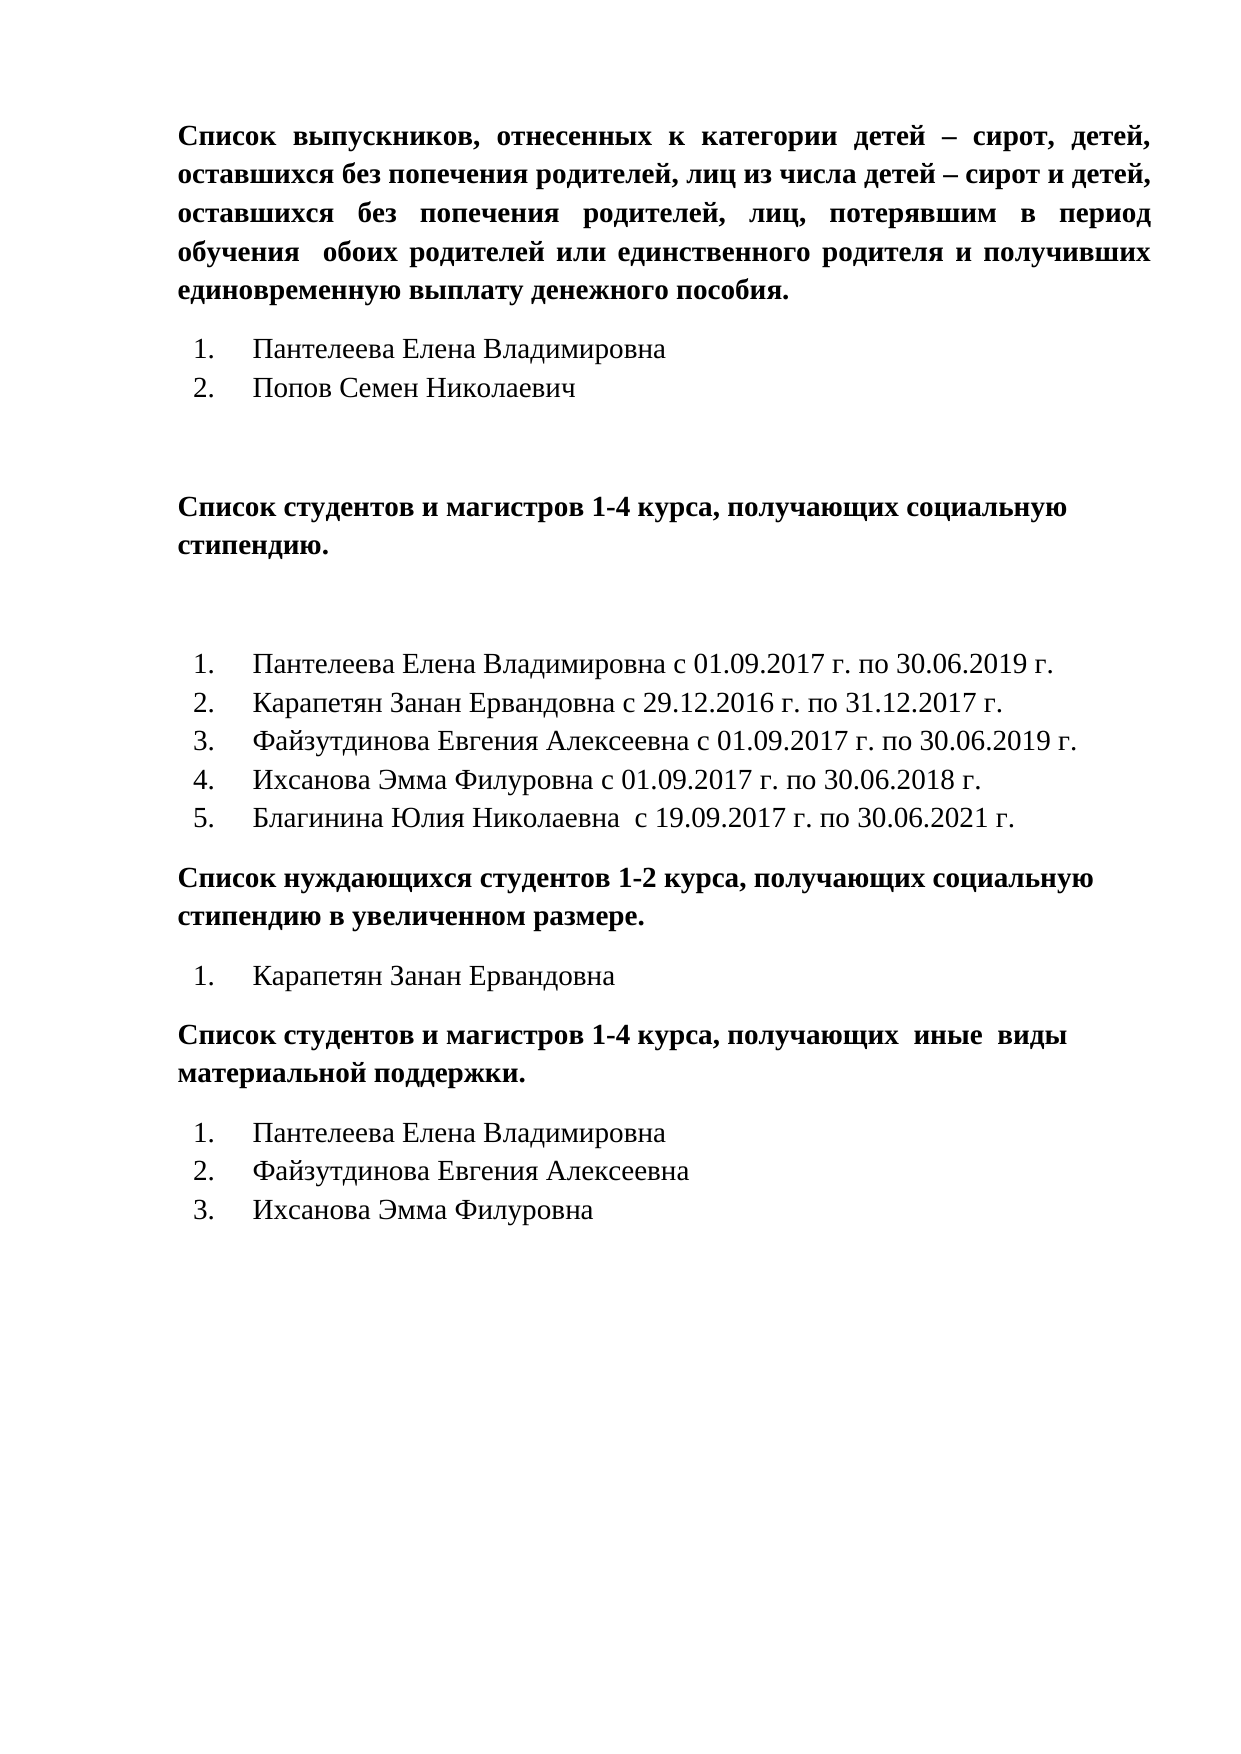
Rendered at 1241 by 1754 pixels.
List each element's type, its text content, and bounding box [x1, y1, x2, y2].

list Ихсанова Эмма Филуровна [215, 1192, 1152, 1226]
text Список выпускников, отнесенных к категории детей – сирот, детей, оставшихся без попечения родителей, лиц из числа детей – сирот и детей, оставшихся без попечения родителей, лиц, потерявшим в период обучения обоих родителей или единственного родителя и получивших единовременную выплату денежного пособия. [177, 118, 1152, 306]
list Пантелеева Елена Владимировна [215, 332, 1152, 365]
list Благинина Юлия Николаевна с 19.09.2017 г. по 30.06.2021 г. [215, 800, 1152, 834]
list Пантелеева Елена Владимировна с 01.09.2017 г. по 30.06.2019 г. [215, 646, 1152, 680]
list Карапетян Занан Ервандовна с 29.12.2016 г. по 31.12.2017 г. [215, 685, 1152, 718]
list Файзутдинова Евгения Алексеевна [215, 1153, 1152, 1187]
list Файзутдинова Евгения Алексеевна с 01.09.2017 г. по 30.06.2019 г. [215, 723, 1152, 757]
text Список нуждающихся студентов 1-2 курса, получающих социальную стипендию в увеличенном размере. [177, 860, 1152, 932]
list Пантелеева Елена Владимировна [215, 1115, 1152, 1148]
text Список студентов и магистров 1-4 курса, получающих социальную стипендию. [177, 489, 1152, 561]
list Карапетян Занан Ервандовна [215, 958, 1152, 991]
text Список студентов и магистров 1-4 курса, получающих иные виды материальной поддержки. [177, 1017, 1152, 1089]
list Попов Семен Николаевич [215, 370, 1152, 404]
list Ихсанова Эмма Филуровна с 01.09.2017 г. по 30.06.2018 г. [215, 762, 1152, 795]
